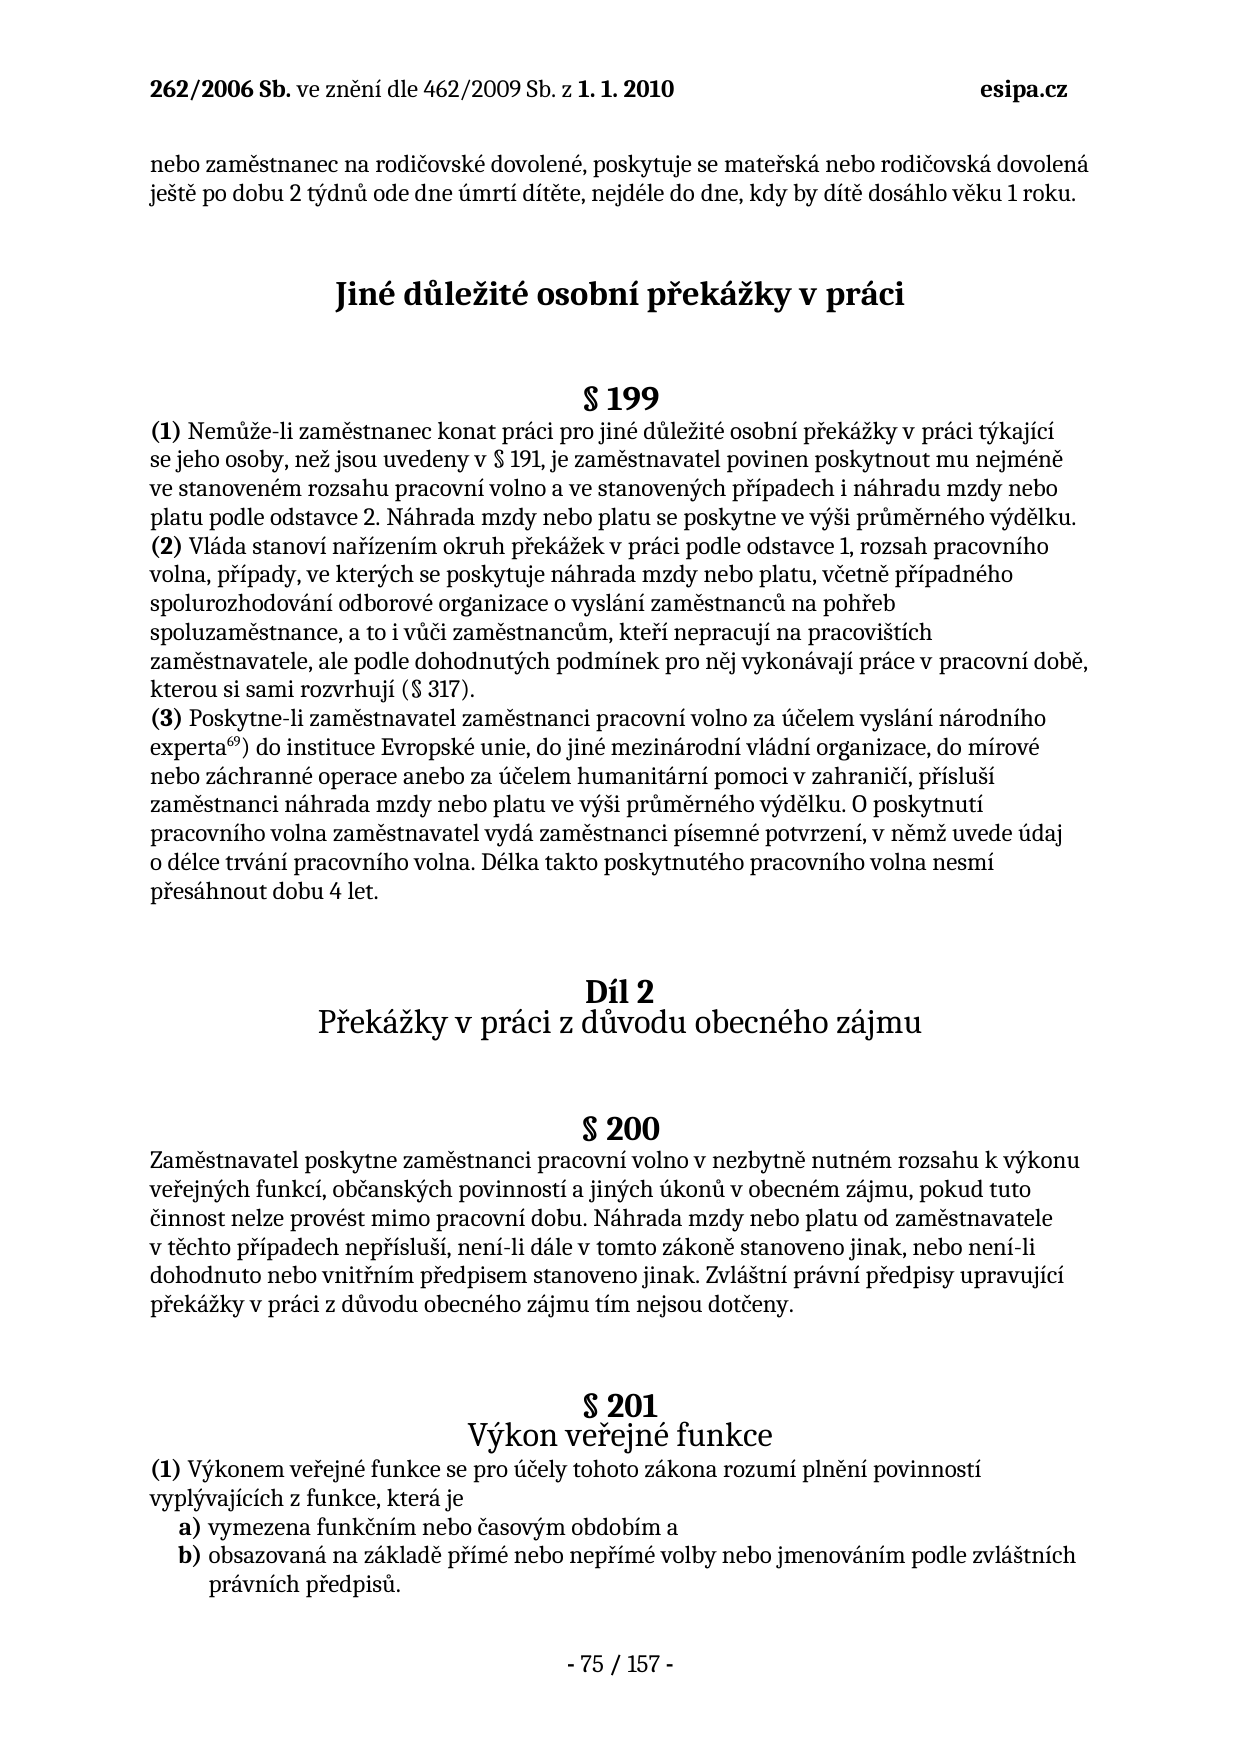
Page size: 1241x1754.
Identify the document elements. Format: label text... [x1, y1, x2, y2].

text (2) Vláda stanoví nařízením okruh překážek v práci podle odstavce 1, rozsah pracovního volna, případy, ve kterých se poskytuje náhrada mzdy nebo platu, včetně případného spolurozhodování odborové organizace o vyslání zaměstnanců na pohřeb spoluzaměstnance, a to i vůči zaměstnancům, kteří nepracují na pracovištích zaměstnavatele, ale podle dohodnutých podmínek pro něj vykonávají práce v pracovní době, kterou si sami rozvrhují (§ 317). [150, 532, 1090, 704]
text a) vymezena funkčním nebo časovým obdobím a [150, 1512, 1090, 1541]
text (3) Poskytne-li zaměstnavatel zaměstnanci pracovní volno za účelem vyslání národního experta69) do instituce Evropské unie, do jiné mezinárodní vládní organizace, do mírové nebo záchranné operace anebo za účelem humanitární pomoci v zahraničí, přísluší zaměstnanci náhrada mzdy nebo platu ve výši průměrného výdělku. O poskytnutí pracovního volna zaměstnavatel vydá zaměstnanci písemné potvrzení, v němž uvede údaj o délce trvání pracovního volna. Délka takto poskytnutého pracovního volna nesmí přesáhnout dobu 4 let. [150, 704, 1090, 905]
subtitle § 201 -Výkon veřejné funkce [150, 1392, 1090, 1455]
text Zaměstnavatel poskytne zaměstnanci pracovní volno v nezbytně nutném rozsahu k výkonu veřejných funkcí, občanských povinností a jiných úkonů v obecném zájmu, pokud tuto činnost nelze provést mimo pracovní dobu. Náhrada mzdy nebo platu od zaměstnavatele v těchto případech nepřísluší, není-li dále v tomto zákoně stanoveno jinak, nebo není-li dohodnuto nebo vnitřním předpisem stanoveno jinak. Zvláštní právní předpisy upravující překážky v práci z důvodu obecného zájmu tím nejsou dotčeny. [150, 1146, 1090, 1319]
text (1) Nemůže-li zaměstnanec konat práci pro jiné důležité osobní překážky v práci týkající se jeho osoby, než jsou uvedeny v § 191, je zaměstnavatel povinen poskytnout mu nejméně ve stanoveném rozsahu pracovní volno a ve stanovených případech i náhradu mzdy nebo platu podle odstavce 2. Náhrada mzdy nebo platu se poskytne ve výši průměrného výdělku. [150, 417, 1090, 532]
subtitle Jiné důležité osobní překážky v práci [150, 280, 1090, 312]
subtitle Díl 2 -Překážky v práci z důvodu obecného zájmu [150, 978, 1090, 1042]
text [150, 150, 1090, 207]
text b) obsazovaná na základě přímé nebo nepřímé volby nebo jmenováním podle zvláštních právních předpisů. [150, 1541, 1090, 1599]
subtitle § 200 [150, 1114, 1090, 1146]
subtitle § 199 [150, 385, 1090, 417]
text (1) Výkonem veřejné funkce se pro účely tohoto zákona rozumí plnění povinností vyplývajících z funkce, která je [150, 1455, 1090, 1512]
